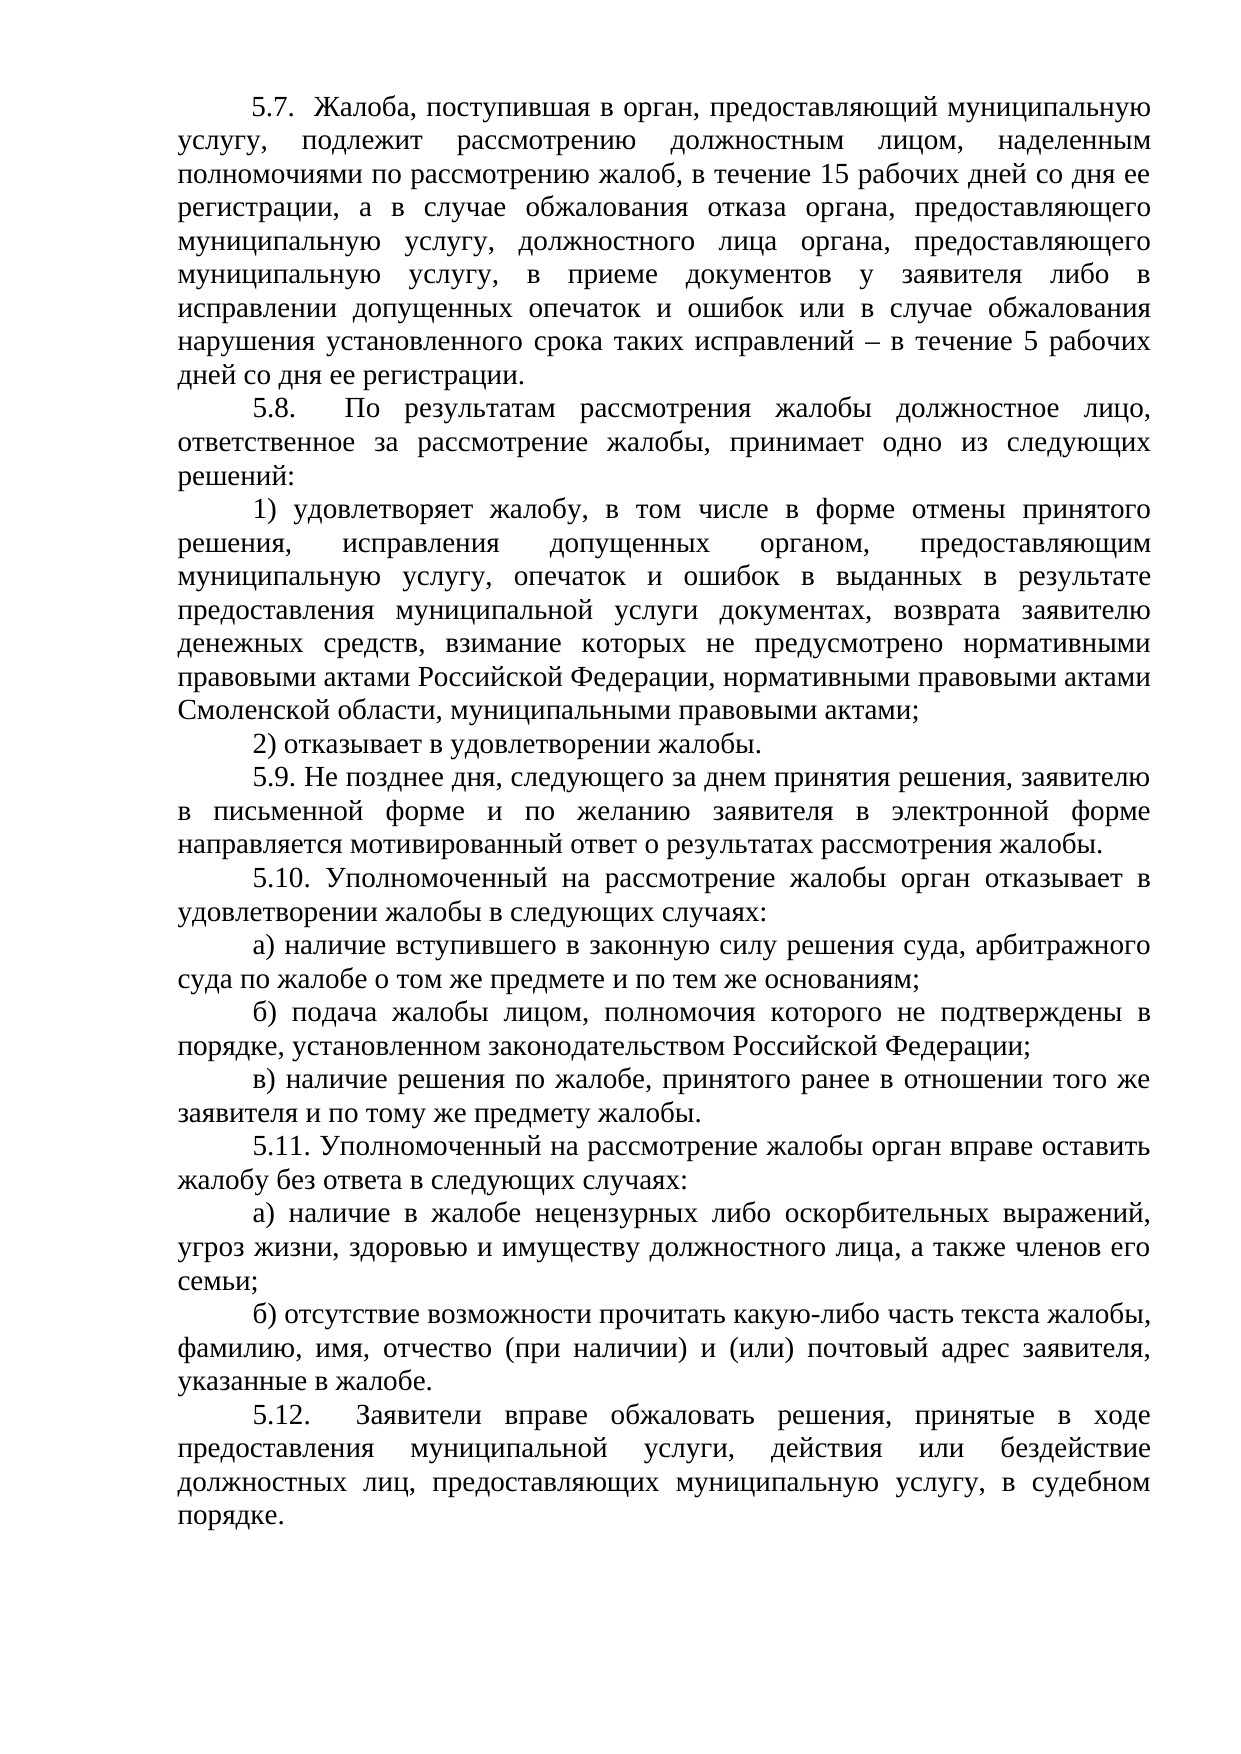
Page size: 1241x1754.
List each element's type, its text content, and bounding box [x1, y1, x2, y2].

text а) наличие вступившего в законную силу решения суда, арбитражного суда по жалобе о том же предмете и по тем же основаниям; [177, 927, 1152, 994]
text 5.12. Заявители вправе обжаловать решения, принятые в ходе предоставления муниципальной услуги, действия или бездействие должностных лиц, предоставляющих муниципальную услугу, в судебном порядке. [177, 1397, 1152, 1531]
text а) наличие в жалобе нецензурных либо оскорбительных выражений, угроз жизни, здоровью и имуществу должностного лица, а также членов его семьи; [177, 1196, 1152, 1296]
text 5.9. Не позднее дня, следующего за днем принятия решения, заявителю в письменной форме и по желанию заявителя в электронной форме направляется мотивированный ответ о результатах рассмотрения жалобы. [177, 759, 1152, 860]
text 5.11. Уполномоченный на рассмотрение жалобы орган вправе оставить жалобу без ответа в следующих случаях: [177, 1128, 1152, 1196]
text б) отсутствие возможности прочитать какую-либо часть текста жалобы, фамилию, имя, отчество (при наличии) и (или) почтовый адрес заявителя, указанные в жалобе. [177, 1296, 1152, 1397]
text 5.8. По результатам рассмотрения жалобы должностное лицо, ответственное за рассмотрение жалобы, принимает одно из следующих решений: [177, 391, 1152, 491]
text 5.7. Жалоба, поступившая в орган, предоставляющий муниципальную услугу, подлежит рассмотрению должностным лицом, наделенным полномочиями по рассмотрению жалоб, в течение 15 рабочих дней со дня ее регистрации, а в случае обжалования отказа органа, предоставляющего муниципальную услугу, должностного лица органа, предоставляющего муниципальную услугу, в приеме документов у заявителя либо в исправлении допущенных опечаток и ошибок или в случае обжалования нарушения установленного срока таких исправлений – в течение 5 рабочих дней со дня ее регистрации. [177, 89, 1152, 391]
text в) наличие решения по жалобе, принятого ранее в отношении того же заявителя и по тому же предмету жалобы. [177, 1061, 1152, 1128]
text 1) удовлетворяет жалобу, в том числе в форме отмены принятого решения, исправления допущенных органом, предоставляющим муниципальную услугу, опечаток и ошибок в выданных в результате предоставления муниципальной услуги документах, возврата заявителю денежных средств, взимание которых не предусмотрено нормативными правовыми актами Российской Федерации, нормативными правовыми актами Смоленской области, муниципальными правовыми актами; [177, 491, 1152, 726]
text 5.10. Уполномоченный на рассмотрение жалобы орган отказывает в удовлетворении жалобы в следующих случаях: [177, 860, 1152, 927]
text б) подача жалобы лицом, полномочия которого не подтверждены в порядке, установленном законодательством Российской Федерации; [177, 994, 1152, 1061]
text 2) отказывает в удовлетворении жалобы. [177, 726, 1152, 759]
